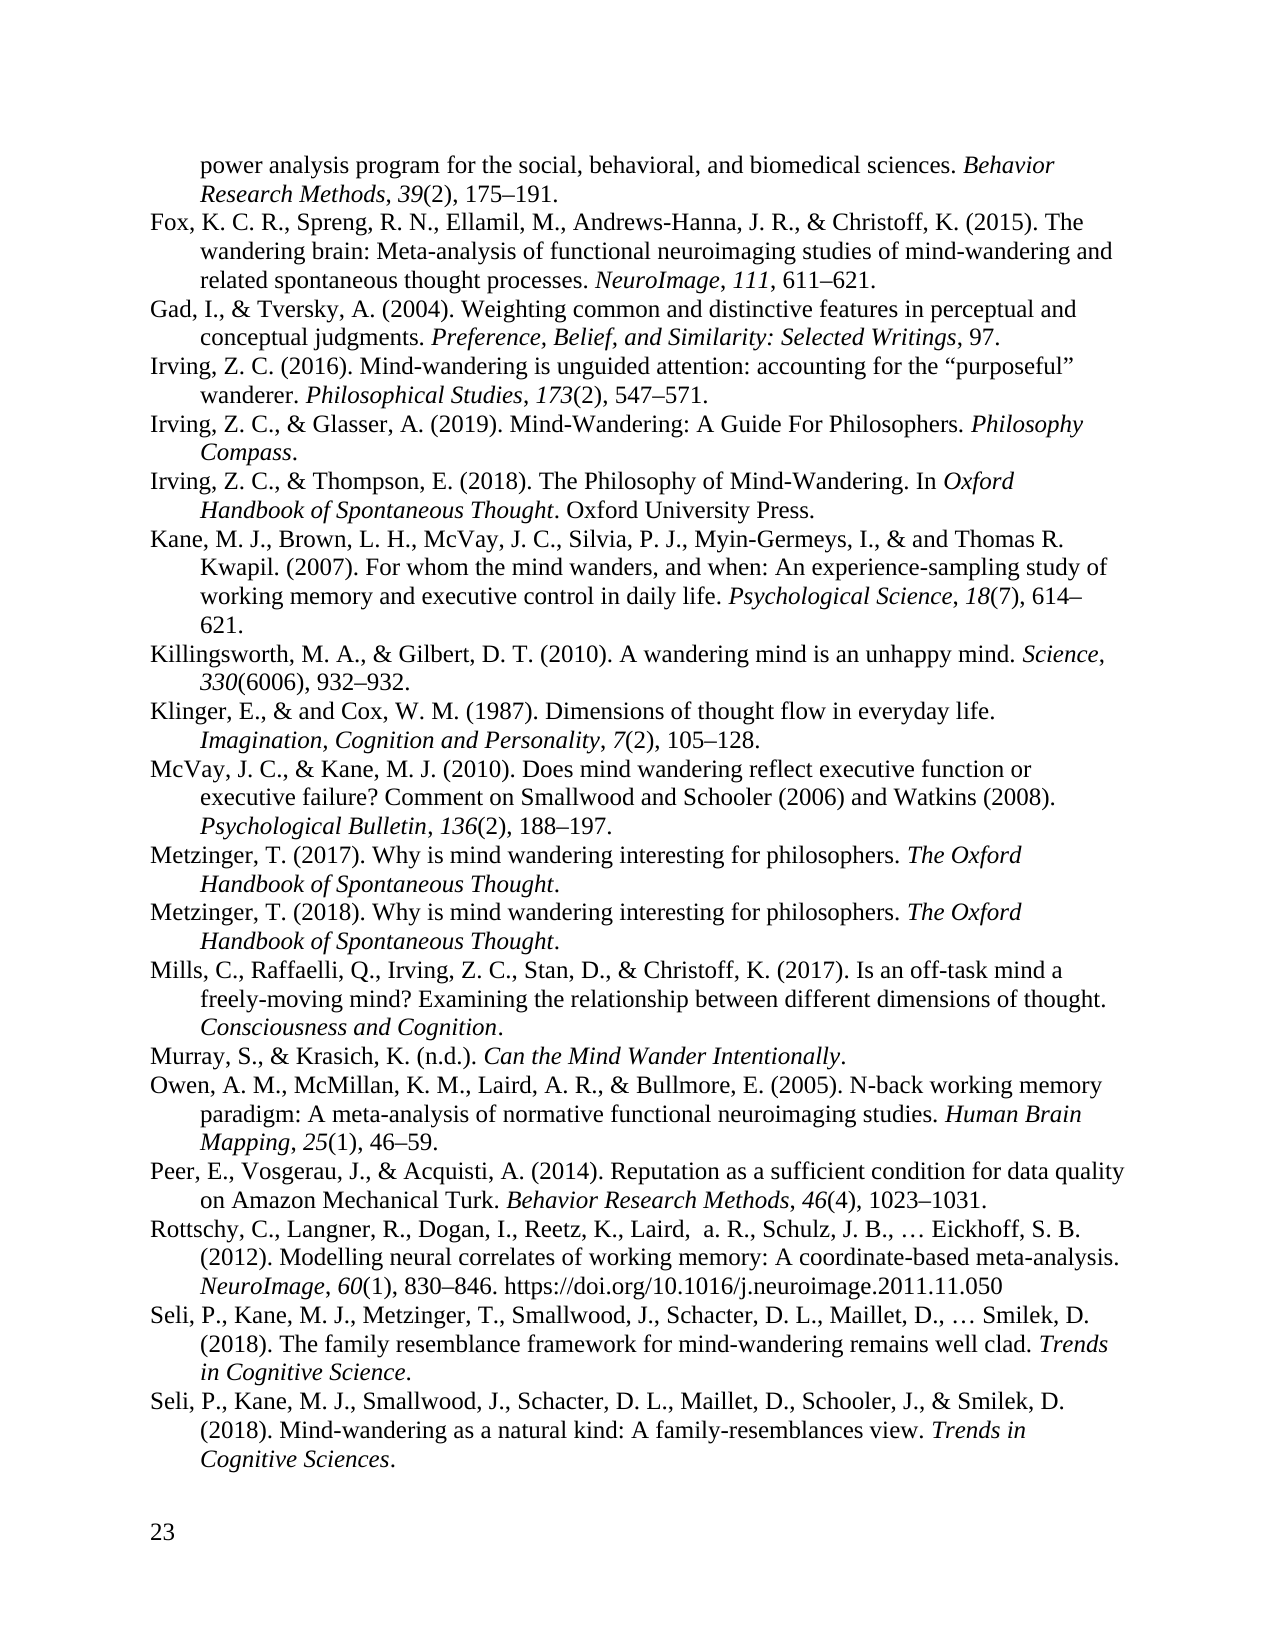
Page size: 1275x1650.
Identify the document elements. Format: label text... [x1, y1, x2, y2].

text Gad, I., & Tversky, A. (2004). Weighting common and distinctive features in perceptual and conceptual judgments. Preference, Belief, and Similarity: Selected Writings, 97. [150, 294, 1125, 351]
text Seli, P., Kane, M. J., Metzinger, T., Smallwood, J., Schacter, D. L., Maillet, D., … Smilek, D. (2018). The family resemblance framework for mind-wandering remains well clad. Trends in Cognitive Science. [150, 1300, 1125, 1386]
text Metzinger, T. (2017). Why is mind wandering interesting for philosophers. The Oxford Handbook of Spontaneous Thought. [150, 840, 1125, 897]
text Irving, Z. C., & Thompson, E. (2018). The Philosophy of Mind-Wandering. In Oxford Handbook of Spontaneous Thought. Oxford University Press. [150, 466, 1125, 524]
text Owen, A. M., McMillan, K. M., Laird, A. R., & Bullmore, E. (2005). N-back working memory paradigm: A meta-analysis of normative functional neuroimaging studies. Human Brain Mapping, 25(1), 46–59. [150, 1070, 1125, 1156]
text Irving, Z. C., & Glasser, A. (2019). Mind-Wandering: A Guide For Philosophers. Philosophy Compass. [150, 409, 1125, 466]
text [150, 150, 1125, 207]
text Rottschy, C., Langner, R., Dogan, I., Reetz, K., Laird, a. R., Schulz, J. B., … Eickhoff, S. B. (2012). Modelling neural correlates of working memory: A coordinate-based meta-analysis. NeuroImage, 60(1), 830–846. https://doi.org/10.1016/j.neuroimage.2011.11.050 [150, 1214, 1125, 1300]
text Seli, P., Kane, M. J., Smallwood, J., Schacter, D. L., Maillet, D., Schooler, J., & Smilek, D. (2018). Mind-wandering as a natural kind: A family-resemblances view. Trends in Cognitive Sciences. [150, 1386, 1125, 1472]
text Kane, M. J., Brown, L. H., McVay, J. C., Silvia, P. J., Myin-Germeys, I., & and Thomas R. Kwapil. (2007). For whom the mind wanders, and when: An experience-sampling study of working memory and executive control in daily life. Psychological Science, 18(7), 614–621. [150, 524, 1125, 639]
text Fox, K. C. R., Spreng, R. N., Ellamil, M., Andrews-Hanna, J. R., & Christoff, K. (2015). The wandering brain: Meta-analysis of functional neuroimaging studies of mind-wandering and related spontaneous thought processes. NeuroImage, 111, 611–621. [150, 207, 1125, 294]
text Killingsworth, M. A., & Gilbert, D. T. (2010). A wandering mind is an unhappy mind. Science, 330(6006), 932–932. [150, 639, 1125, 696]
text Klinger, E., & and Cox, W. M. (1987). Dimensions of thought flow in everyday life. Imagination, Cognition and Personality, 7(2), 105–128. [150, 696, 1125, 754]
text Peer, E., Vosgerau, J., & Acquisti, A. (2014). Reputation as a sufficient condition for data quality on Amazon Mechanical Turk. Behavior Research Methods, 46(4), 1023–1031. [150, 1156, 1125, 1214]
text Mills, C., Raffaelli, Q., Irving, Z. C., Stan, D., & Christoff, K. (2017). Is an off-task mind a freely-moving mind? Examining the relationship between different dimensions of thought. Consciousness and Cognition. [150, 955, 1125, 1041]
text Murray, S., & Krasich, K. (n.d.). Can the Mind Wander Intentionally. [150, 1041, 1125, 1070]
text McVay, J. C., & Kane, M. J. (2010). Does mind wandering reflect executive function or executive failure? Comment on Smallwood and Schooler (2006) and Watkins (2008). Psychological Bulletin, 136(2), 188–197. [150, 754, 1125, 840]
text Irving, Z. C. (2016). Mind-wandering is unguided attention: accounting for the “purposeful” wanderer. Philosophical Studies, 173(2), 547–571. [150, 351, 1125, 409]
text Metzinger, T. (2018). Why is mind wandering interesting for philosophers. The Oxford Handbook of Spontaneous Thought. [150, 897, 1125, 955]
